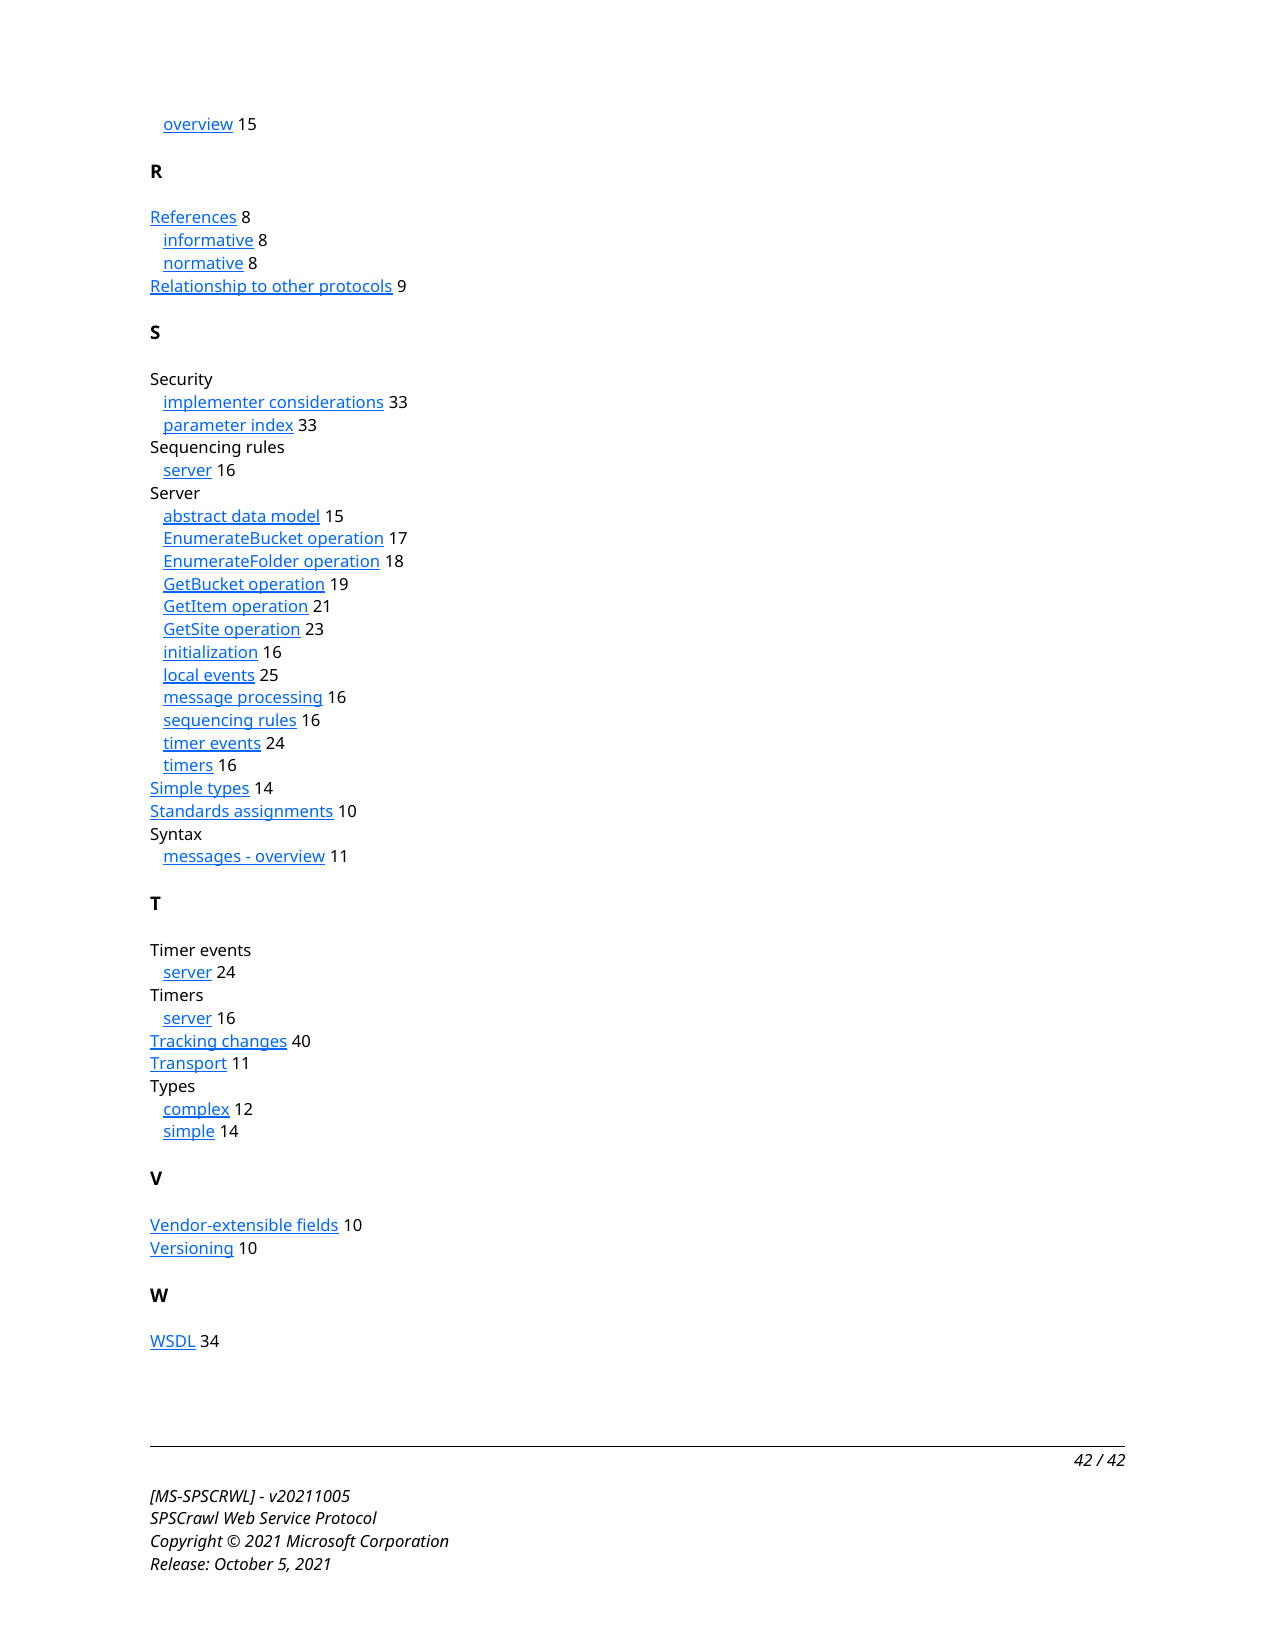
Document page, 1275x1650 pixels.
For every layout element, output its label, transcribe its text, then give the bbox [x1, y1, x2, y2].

text Sequencing rules [150, 436, 600, 459]
text Timer events [150, 938, 600, 961]
text implementer considerations 31 [150, 391, 600, 413]
text server 23 [150, 961, 600, 984]
text Versioning 10 [150, 1236, 600, 1259]
text Vendor-extensible fields 10 [150, 1214, 600, 1236]
text EnumerateFolder operation 17 [150, 549, 600, 572]
text simple 14 [150, 1120, 600, 1143]
text V [150, 1166, 600, 1191]
text server 16 [150, 1007, 600, 1029]
text parameter index 31 [150, 413, 600, 436]
text GetSite operation 22 [150, 618, 600, 640]
text timer events 23 [150, 731, 600, 754]
text message processing 16 [150, 686, 600, 708]
text T [150, 890, 600, 916]
text GetItem operation 20 [150, 595, 600, 618]
text abstract data model 15 [150, 504, 600, 527]
text complex 12 [150, 1097, 600, 1120]
text sequencing rules 16 [150, 708, 600, 731]
text informative 8 [150, 229, 600, 252]
text Simple types 14 [150, 777, 600, 799]
text Tracking changes 37 [150, 1029, 600, 1052]
text Server [150, 481, 600, 504]
text EnumerateBucket operation 16 [150, 527, 600, 549]
text References 7 [150, 206, 600, 229]
text Transport 11 [150, 1052, 600, 1075]
text W [150, 1282, 600, 1307]
text initialization 16 [150, 640, 600, 663]
text Types [150, 1075, 600, 1097]
text S [150, 320, 600, 345]
text server 16 [150, 459, 600, 481]
text messages - overview 11 [150, 845, 600, 867]
text normative 8 [150, 252, 600, 274]
text WSDL 32 [150, 1330, 600, 1353]
text R [150, 158, 600, 183]
text Syntax [150, 822, 600, 845]
text Timers [150, 984, 600, 1007]
text Security [150, 368, 600, 391]
text GetBucket operation 19 [150, 572, 600, 595]
text Standards assignments 10 [150, 799, 600, 822]
text timers 16 [150, 754, 600, 777]
text local events 23 [150, 663, 600, 686]
text overview 15 [150, 112, 600, 135]
text Relationship to other protocols 9 [150, 274, 600, 297]
